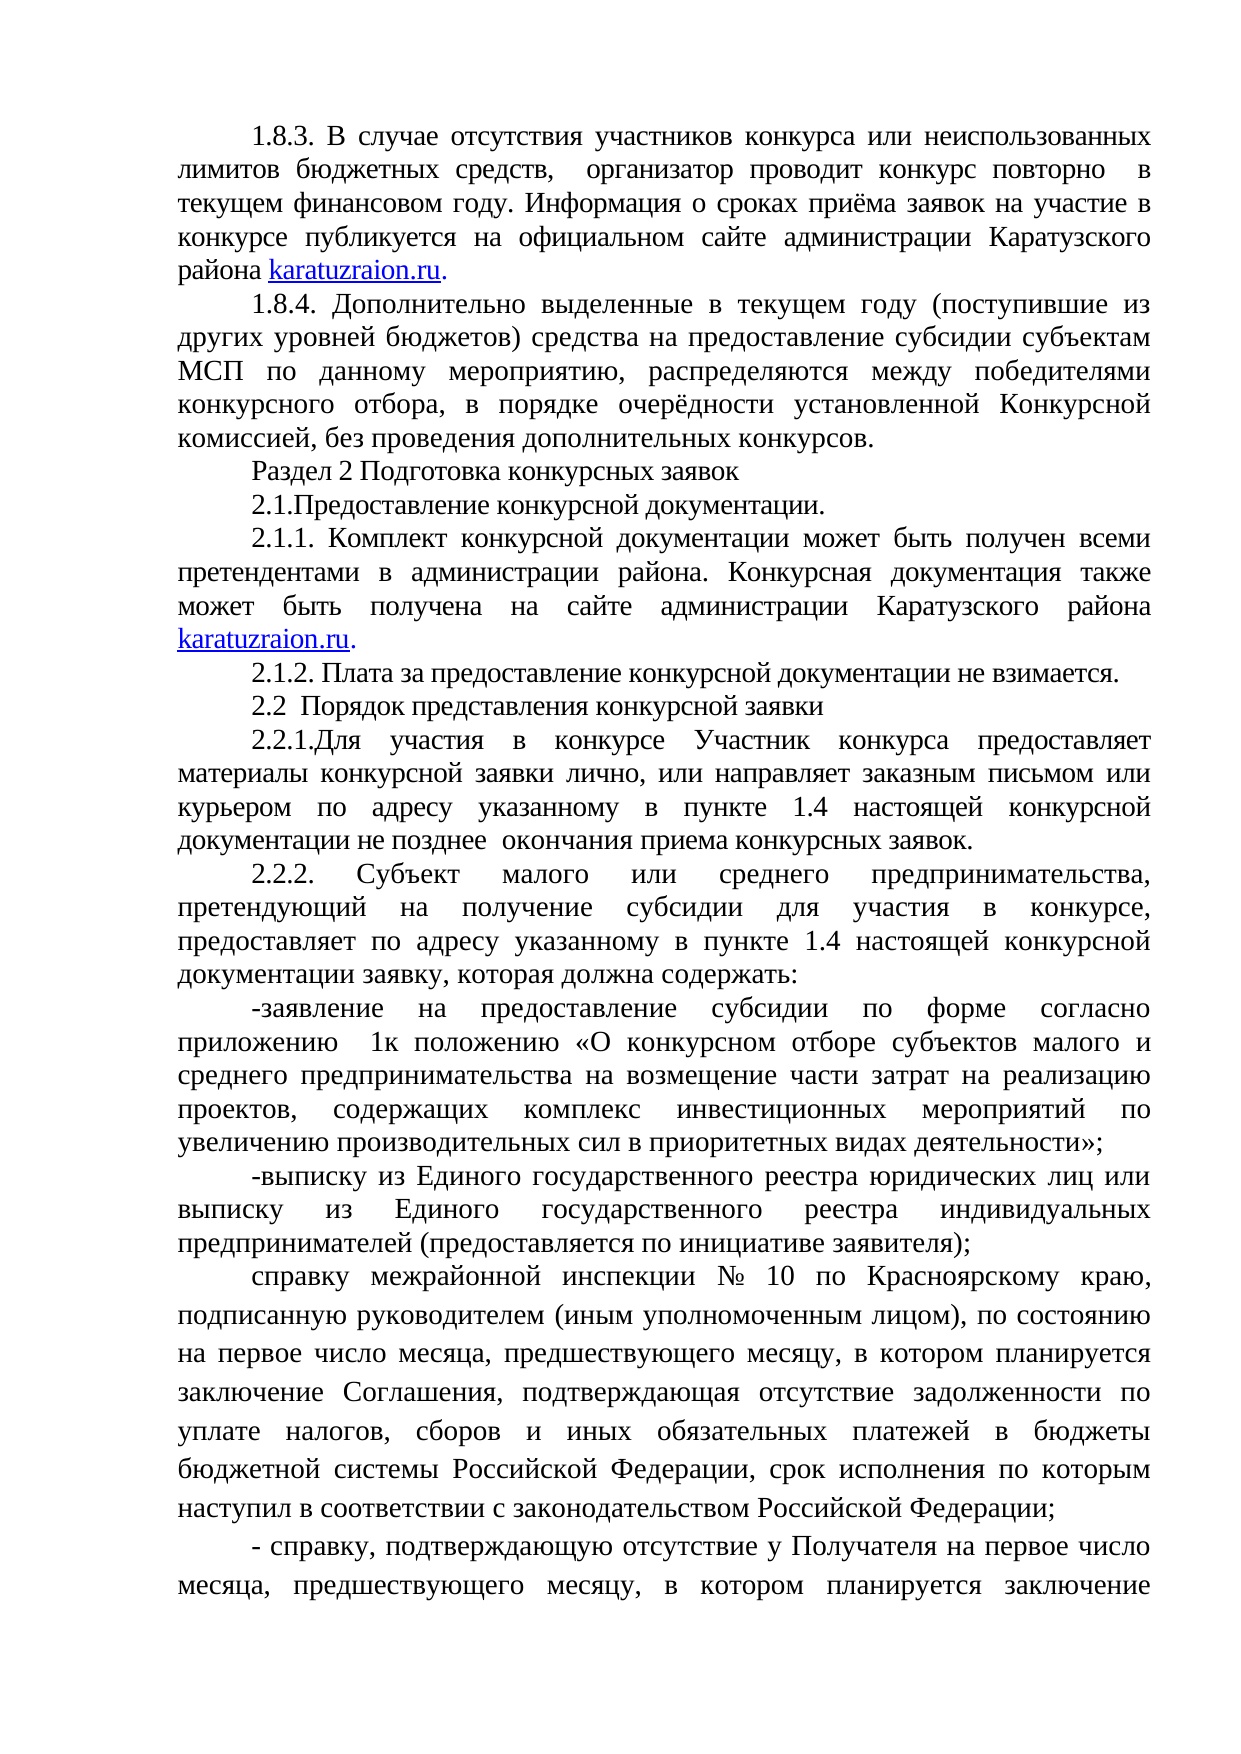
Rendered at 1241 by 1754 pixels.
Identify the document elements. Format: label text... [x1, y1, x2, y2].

text справку межрайонной инспекции № 10 по Красноярскому краю, подписанную руководителем (иным уполномоченным лицом), по состоянию на первое число месяца, предшествующего месяцу, в котором планируется заключение Соглашения, подтверждающая отсутствие задолженности по уплате налогов, сборов и иных обязательных платежей в бюджеты бюджетной системы Российской Федерации, срок исполнения по которым наступил в соответствии с законодательством Российской Федерации; [177, 1258, 1152, 1523]
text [177, 1528, 1152, 1600]
text 2.1.1. Комплект конкурсной документации может быть получен всеми претендентами в администрации района. Конкурсная документация также может быть получена на сайте администрации Каратузского района karatuzraion.ru. [177, 521, 1152, 655]
text 2.2.2. Субъект малого или среднего предпринимательства, претендующий на получение субсидии для участия в конкурсе, предоставляет по адресу указанному в пункте 1.4 настоящей конкурсной документации заявку, которая должна содержать: [177, 856, 1152, 990]
text -заявление на предоставление субсидии по форме согласно приложению 1к положению «О конкурсном отборе субъектов малого и среднего предпринимательства на возмещение части затрат на реализацию проектов, содержащих комплекс инвестиционных мероприятий по увеличению производительных сил в приоритетных видах деятельности»; [177, 990, 1152, 1158]
text 2.2.1.Для участия в конкурсе Участник конкурса предоставляет материалы конкурсной заявки лично, или направляет заказным письмом или курьером по адресу указанному в пункте 1.4 настоящей конкурсной документации не позднее окончания приема конкурсных заявок. [177, 722, 1152, 856]
text 1.8.3. В случае отсутствия участников конкурса или неиспользованных лимитов бюджетных средств, организатор проводит конкурс повторно в текущем финансовом году. Информация о сроках приёма заявок на участие в конкурсе публикуется на официальном сайте администрации Каратузского района karatuzraion.ru. [177, 118, 1152, 286]
text 2.1.2. Плата за предоставление конкурсной документации не взимается. [177, 655, 1152, 688]
text Раздел 2 Подготовка конкурсных заявок [177, 453, 1152, 487]
text -выписку из Единого государственного реестра юридических лиц или выписку из Единого государственного реестра индивидуальных предпринимателей (предоставляется по инициативе заявителя); [177, 1158, 1152, 1258]
text 2.1.Предоставление конкурсной документации. [177, 487, 1152, 521]
text 2.2 Порядок представления конкурсной заявки [177, 688, 1152, 722]
text 1.8.4. Дополнительно выделенные в текущем году (поступившие из других уровней бюджетов) средства на предоставление субсидии субъектам МСП по данному мероприятию, распределяются между победителями конкурсного отбора, в порядке очерёдности установленной Конкурсной комиссией, без проведения дополнительных конкурсов. [177, 286, 1152, 453]
